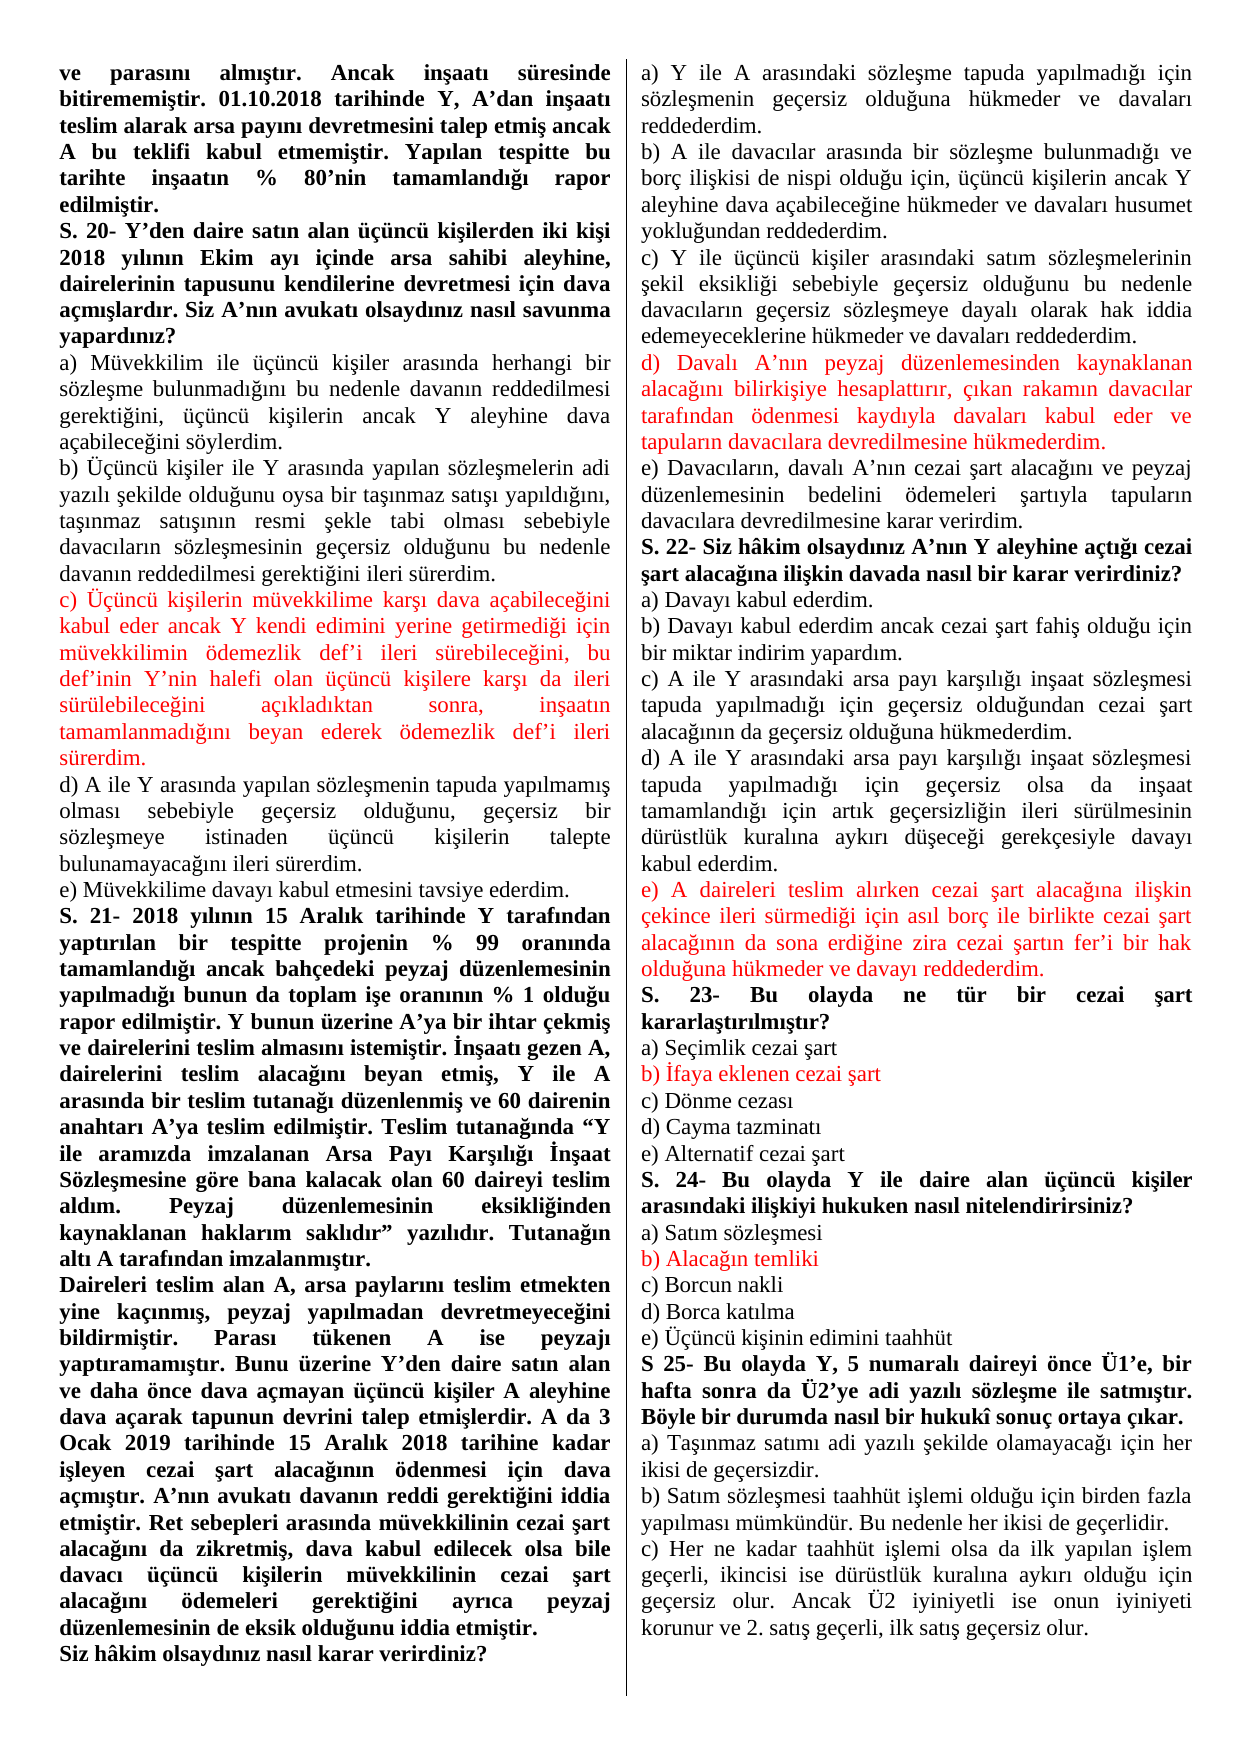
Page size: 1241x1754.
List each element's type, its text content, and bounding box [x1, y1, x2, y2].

text Daireleri teslim alan A, arsa paylarını teslim etmekten yine kaçınmış, peyzaj yapılmadan devretmeyeceğini bildirmiştir. Parası tükenen A ise peyzajı yaptıramamıştır. Bunu üzerine Y’den daire satın alan ve daha önce dava açmayan üçüncü kişiler A aleyhine dava açarak tapunun devrini talep etmişlerdir. A da 3 Ocak 2019 tarihinde 15 Aralık 2018 tarihine kadar işleyen cezai şart alacağının ödenmesi için dava açmıştır. A’nın avukatı davanın reddi gerektiğini iddia etmiştir. Ret sebepleri arasında müvekkilinin cezai şart alacağını da zikretmiş, dava kabul edilecek olsa bile davacı üçüncü kişilerin müvekkilinin cezai şart alacağını ödemeleri gerektiğini ayrıca peyzaj düzenlemesinin de eksik olduğunu iddia etmiştir. [59, 1271, 611, 1640]
text S. 23- Bu olayda ne tür bir cezai şart kararlaştırılmıştır? [641, 981, 1193, 1034]
text c) Dönme cezası [641, 1087, 1193, 1113]
text S. 20- Y’den daire satın alan üçüncü kişilerden iki kişi 2018 yılının Ekim ayı içinde arsa sahibi aleyhine, dairelerinin tapusunu kendilerine devretmesi için dava açmışlardır. Siz A’nın avukatı olsaydınız nasıl savunma yapardınız? [59, 217, 611, 349]
text b) Üçüncü kişiler ile Y arasında yapılan sözleşmelerin adi yazılı şekilde olduğunu oysa bir taşınmaz satışı yapıldığını, taşınmaz satışının resmi şekle tabi olması sebebiyle davacıların sözleşmesinin geçersiz olduğunu bu nedenle davanın reddedilmesi gerektiğini ileri sürerdim. [59, 454, 611, 586]
text a) Seçimlik cezai şart [641, 1034, 1193, 1061]
text d) Davalı A’nın peyzaj düzenlemesinden kaynaklanan alacağını bilirkişiye hesaplattırır, çıkan rakamın davacılar tarafından ödenmesi kaydıyla davaları kabul eder ve tapuların davacılara devredilmesine hükmederdim. [641, 349, 1193, 454]
text a) Satım sözleşmesi [641, 1219, 1193, 1245]
text d) Borca katılma [641, 1298, 1193, 1324]
text b) Davayı kabul ederdim ancak cezai şart fahiş olduğu için bir miktar indirim yapardım. [641, 612, 1193, 665]
text d) A ile Y arasında yapılan sözleşmenin tapuda yapılmamış olması sebebiyle geçersiz olduğunu, geçersiz bir sözleşmeye istinaden üçüncü kişilerin talepte bulunamayacağını ileri sürerdim. [59, 771, 611, 876]
text S. 21- 2018 yılının 15 Aralık tarihinde Y tarafından yaptırılan bir tespitte projenin % 99 oranında tamamlandığı ancak bahçedeki peyzaj düzenlemesinin yapılmadığı bunun da toplam işe oranının % 1 olduğu rapor edilmiştir. Y bunun üzerine A’ya bir ihtar çekmiş ve dairelerini teslim almasını istemiştir. İnşaatı gezen A, dairelerini teslim alacağını beyan etmiş, Y ile A arasında bir teslim tutanağı düzenlenmiş ve 60 dairenin anahtarı A’ya teslim edilmiştir. Teslim tutanağında “Y ile aramızda imzalanan Arsa Payı Karşılığı İnşaat Sözleşmesine göre bana kalacak olan 60 daireyi teslim aldım. Peyzaj düzenlemesinin eksikliğinden kaynaklanan haklarım saklıdır” yazılıdır. Tutanağın altı A tarafından imzalanmıştır. [59, 902, 611, 1271]
text e) Davacıların, davalı A’nın cezai şart alacağını ve peyzaj düzenlemesinin bedelini ödemeleri şartıyla tapuların davacılara devredilmesine karar verirdim. [641, 454, 1193, 533]
text a) Y ile A arasındaki sözleşme tapuda yapılmadığı için sözleşmenin geçersiz olduğuna hükmeder ve davaları reddederdim. [641, 59, 1193, 138]
text d) Cayma tazminatı [641, 1113, 1193, 1139]
text d) A ile Y arasındaki arsa payı karşılığı inşaat sözleşmesi tapuda yapılmadığı için geçersiz olsa da inşaat tamamlandığı için artık geçersizliğin ileri sürülmesinin dürüstlük kuralına aykırı düşeceği gerekçesiyle davayı kabul ederdim. [641, 744, 1193, 876]
text S. 22- Siz hâkim olsaydınız A’nın Y aleyhine açtığı cezai şart alacağına ilişkin davada nasıl bir karar verirdiniz? [641, 533, 1193, 586]
text c) Her ne kadar taahhüt işlemi olsa da ilk yapılan işlem geçerli, ikincisi ise dürüstlük kuralına aykırı olduğu için geçersiz olur. Ancak Ü2 iyiniyetli ise onun iyiniyeti korunur ve 2. satış geçerli, ilk satış geçersiz olur. [641, 1535, 1193, 1640]
text e) Alternatif cezai şart [641, 1139, 1193, 1166]
text a) Davayı kabul ederdim. [641, 586, 1193, 612]
text e) Müvekkilime davayı kabul etmesini tavsiye ederdim. [59, 876, 611, 902]
text b) Satım sözleşmesi taahhüt işlemi olduğu için birden fazla yapılması mümkündür. Bu nedenle her ikisi de geçerlidir. [641, 1482, 1193, 1535]
text S 25- Bu olayda Y, 5 numaralı daireyi önce Ü1’e, bir hafta sonra da Ü2’ye adi yazılı sözleşme ile satmıştır. Böyle bir durumda nasıl bir hukukî sonuç ortaya çıkar. [641, 1350, 1193, 1429]
text Siz hâkim olsaydınız nasıl karar verirdiniz? [59, 1640, 611, 1667]
text a) Müvekkilim ile üçüncü kişiler arasında herhangi bir sözleşme bulunmadığını bu nedenle davanın reddedilmesi gerektiğini, üçüncü kişilerin ancak Y aleyhine dava açabileceğini söylerdim. [59, 349, 611, 454]
text b) Alacağın temliki [641, 1245, 1193, 1271]
text b) A ile davacılar arasında bir sözleşme bulunmadığı ve borç ilişkisi de nispi olduğu için, üçüncü kişilerin ancak Y aleyhine dava açabileceğine hükmeder ve davaları husumet yokluğundan reddederdim. [641, 138, 1193, 243]
text c) Y ile üçüncü kişiler arasındaki satım sözleşmelerinin şekil eksikliği sebebiyle geçersiz olduğunu bu nedenle davacıların geçersiz sözleşmeye dayalı olarak hak iddia edemeyeceklerine hükmeder ve davaları reddederdim. [641, 243, 1193, 349]
text c) A ile Y arasındaki arsa payı karşılığı inşaat sözleşmesi tapuda yapılmadığı için geçersiz olduğundan cezai şart alacağının da geçersiz olduğuna hükmederdim. [641, 665, 1193, 744]
text e) Üçüncü kişinin edimini taahhüt [641, 1324, 1193, 1350]
text c) Üçüncü kişilerin müvekkilime karşı dava açabileceğini kabul eder ancak Y kendi edimini yerine getirmediği için müvekkilimin ödemezlik def’i ileri sürebileceğini, bu def’inin Y’nin halefi olan üçüncü kişilere karşı da ileri sürülebileceğini açıkladıktan sonra, inşaatın tamamlanmadığını beyan ederek ödemezlik def’i ileri sürerdim. [59, 586, 611, 771]
text S. 24- Bu olayda Y ile daire alan üçüncü kişiler arasındaki ilişkiyi hukuken nasıl nitelendirirsiniz? [641, 1166, 1193, 1219]
text c) Borcun nakli [641, 1271, 1193, 1298]
text b) İfaya eklenen cezai şart [641, 1061, 1193, 1087]
text e) A daireleri teslim alırken cezai şart alacağına ilişkin çekince ileri sürmediği için asıl borç ile birlikte cezai şart alacağının da sona erdiğine zira cezai şartın fer’i bir hak olduğuna hükmeder ve davayı reddederdim. [641, 876, 1193, 981]
text a) Taşınmaz satımı adi yazılı şekilde olamayacağı için her ikisi de geçersizdir. [641, 1429, 1193, 1482]
